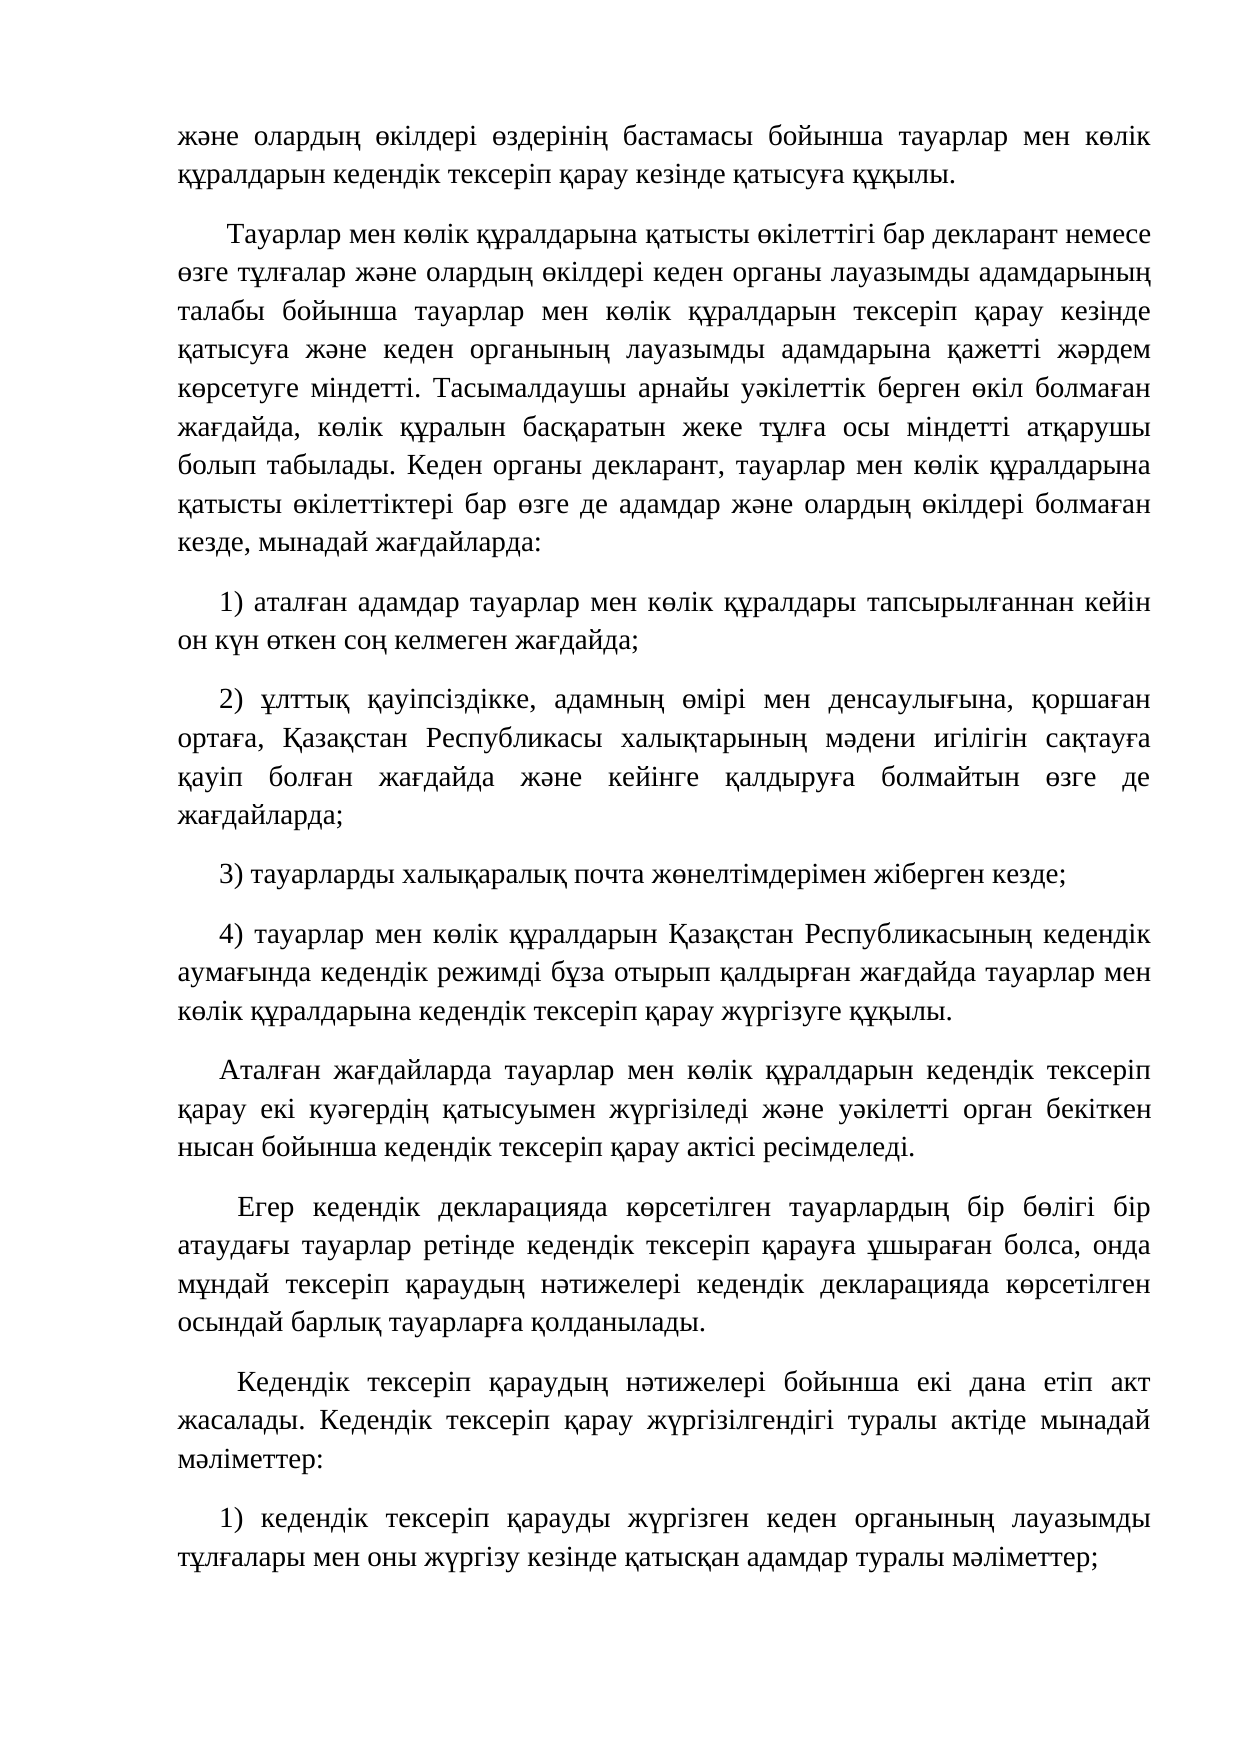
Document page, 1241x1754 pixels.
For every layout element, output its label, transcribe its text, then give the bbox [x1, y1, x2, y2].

text 1) кедендік тексеріп қарауды жүргізген кеден органының лауазымды тұлғалары мен оны жүргізу кезінде қатысқан адамдар туралы мәліметтер; [177, 1500, 1152, 1572]
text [177, 118, 1152, 190]
text Егер кедендік декларацияда көрсетілген тауарлардың бір бөлігі бір атаудағы тауарлар ретінде кедендік тексеріп қарауға ұшыраған болса, онда мұндай тексеріп қараудың нәтижелері кедендік декларацияда көрсетілген осындай барлық тауарларға қолданылады. [177, 1189, 1152, 1338]
text Тауарлар мен көлік құралдарына қатысты өкілеттігі бар декларант немесе өзге тұлғалар және олардың өкілдері кеден органы лауазымды адамдарының талабы бойынша тауарлар мен көлік құралдарын тексеріп қарау кезінде қатысуға және кеден органының лауазымды адамдарына қажетті жәрдем көрсетуге міндетті. Тасымалдаушы арнайы уәкілеттік берген өкіл болмаған жағдайда, көлік құралын басқаратын жеке тұлға осы міндетті атқарушы болып табылады. Кеден органы декларант, тауарлар мен көлік құралдарына қатысты өкілеттіктері бар өзге де адамдар және олардың өкілдері болмаған кезде, мынадай жағдайларда: [177, 216, 1152, 558]
text 2) ұлттық қауіпсіздікке, адамның өмірі мен денсаулығына, қоршаған ортаға, Қазақстан Республикасы халықтарының мәдени игілігін сақтауға қауіп болған жағдайда және кейінге қалдыруға болмайтын өзге де жағдайларда; [177, 682, 1152, 831]
text 1) аталған адамдар тауарлар мен көлік құралдары тапсырылғаннан кейін он күн өткен соң келмеген жағдайда; [177, 584, 1152, 656]
text Кедендік тексеріп қараудың нәтижелері бойынша екі дана етіп акт жасалады. Кедендік тексеріп қарау жүргізілгендігі туралы актіде мынадай мәліметтер: [177, 1364, 1152, 1474]
text 4) тауарлар мен көлік құралдарын Қазақстан Республикасының кедендік аумағында кедендік режимді бұза отырып қалдырған жағдайда тауарлар мен көлік құралдарына кедендік тексеріп қарау жүргізуге құқылы. [177, 916, 1152, 1027]
text 3) тауарларды халықаралық почта жөнелтімдерімен жіберген кезде; [177, 857, 1152, 890]
text Аталған жағдайларда тауарлар мен көлік құралдарын кедендік тексеріп қарау екі куәгердің қатысуымен жүргізіледі және уәкілетті орган бекіткен нысан бойынша кедендік тексеріп қарау актісі ресімделеді. [177, 1052, 1152, 1163]
